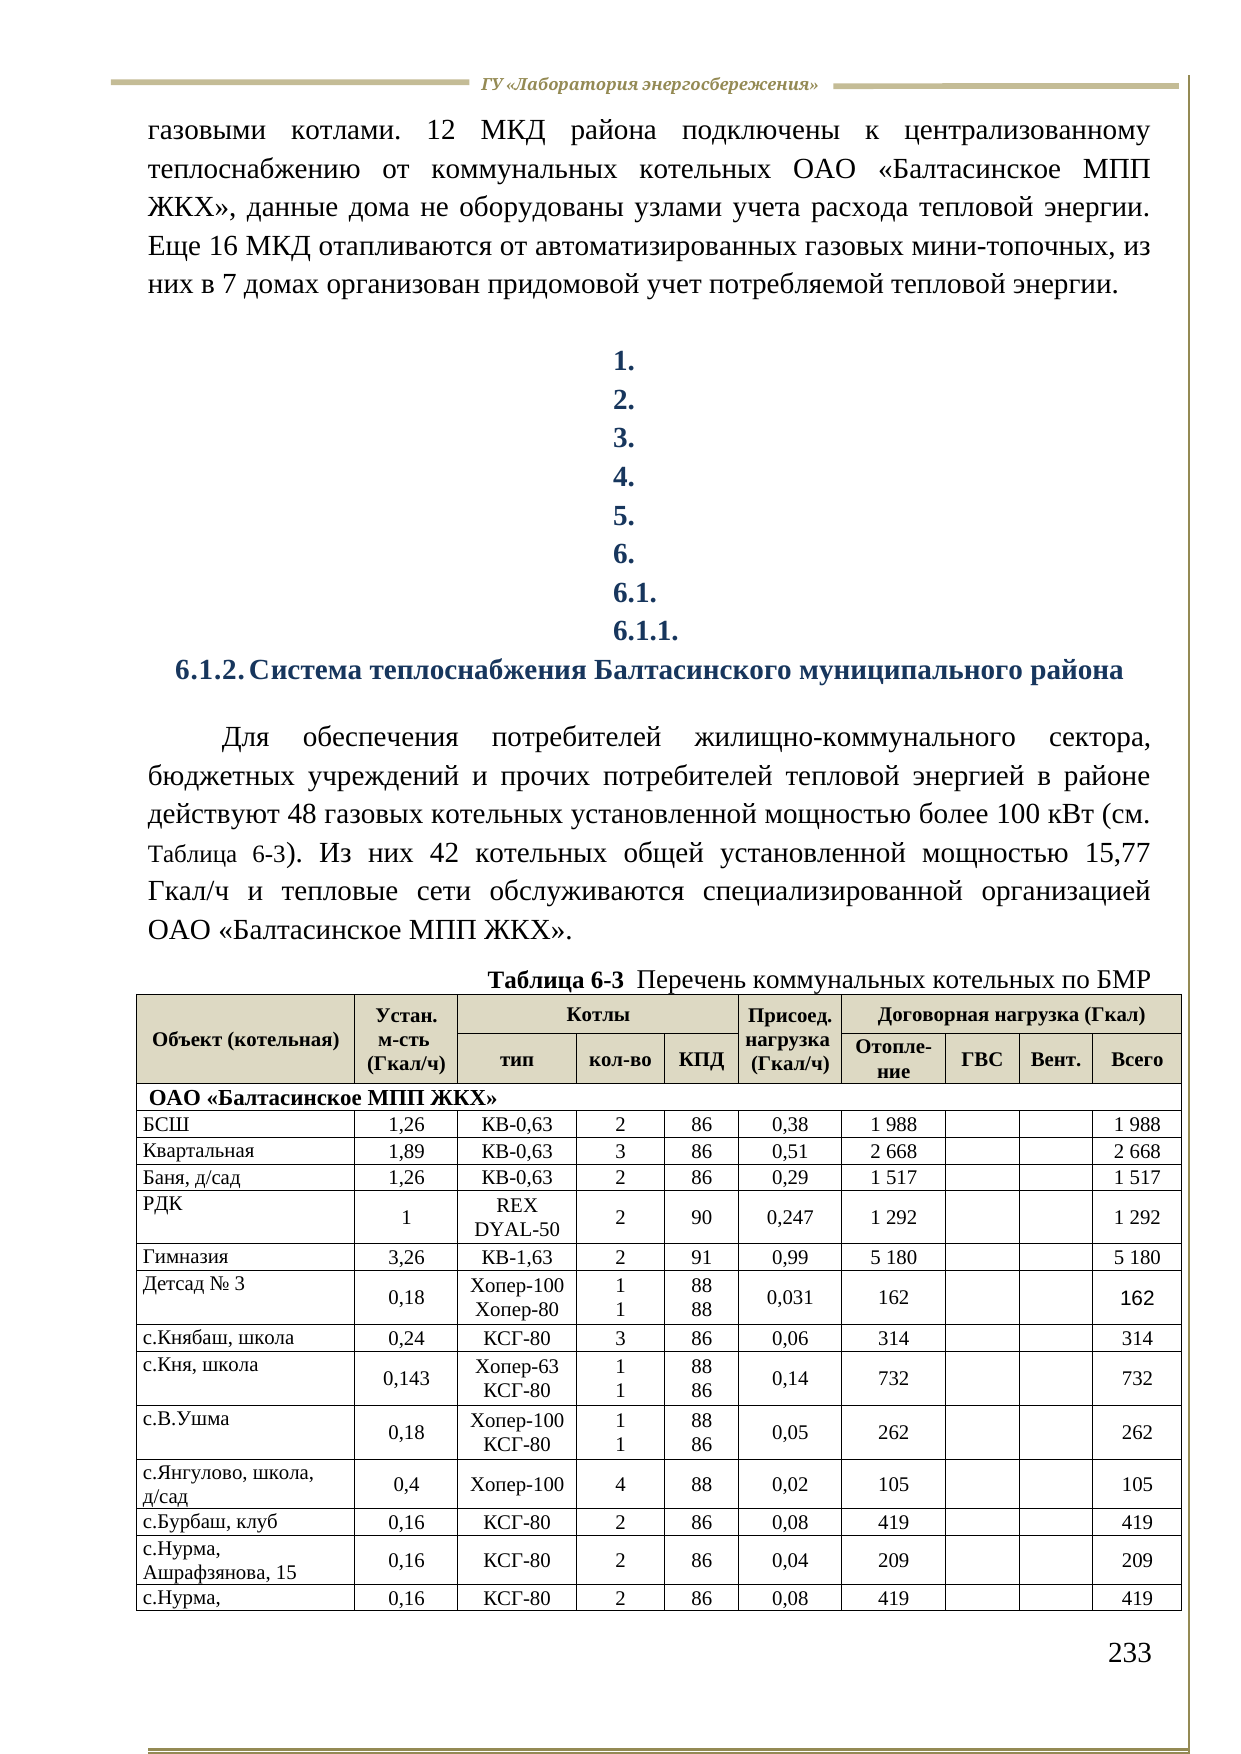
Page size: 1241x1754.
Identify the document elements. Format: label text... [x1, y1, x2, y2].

table_cell [1020, 1191, 1092, 1243]
table_cell КВ-0,63 [458, 1111, 576, 1137]
table_cell 105 [1093, 1460, 1181, 1508]
table_cell [946, 1165, 1019, 1190]
table_cell [1020, 1585, 1092, 1610]
table_cell 419 [842, 1585, 945, 1610]
table_cell 5 180 [842, 1244, 945, 1270]
table_cell 2 [577, 1191, 664, 1243]
table_cell [946, 1244, 1019, 1270]
table_cell 0,08 [739, 1585, 841, 1610]
table_cell 3,26 [355, 1244, 457, 1270]
table_cell с.Нурма, Ашрафзянова, 15 [137, 1536, 354, 1584]
table_cell 0,05 [739, 1406, 841, 1459]
table_cell [946, 1352, 1019, 1405]
table_cell 0,247 [739, 1191, 841, 1243]
table_cell 0,18 [355, 1271, 457, 1324]
table_header Котлы [458, 995, 738, 1033]
table_cell 0,04 [739, 1536, 841, 1584]
table_cell REX DYAL-50 [458, 1191, 576, 1243]
table_cell с.Нурма, Ашрафзянова, 9 [137, 1585, 354, 1610]
table_cell Хопер-100 [458, 1460, 576, 1508]
table_cell тип [458, 1034, 576, 1083]
table_cell 0,51 [739, 1138, 841, 1163]
table_cell 2 [577, 1585, 664, 1610]
table_cell 1,26 [355, 1165, 457, 1190]
table_cell 2 [577, 1111, 664, 1137]
table_cell КВ-0,63 [458, 1138, 576, 1163]
table_cell [1020, 1460, 1092, 1508]
table_cell [1020, 1138, 1092, 1163]
table_cell [1020, 1325, 1092, 1351]
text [148, 112, 1152, 300]
table_cell 88 86 [665, 1352, 738, 1405]
table_cell 86 [665, 1165, 738, 1190]
table_cell 0,08 [739, 1509, 841, 1534]
table_header Договорная нагрузка (Гкал) [842, 995, 1181, 1033]
table_cell [946, 1460, 1019, 1508]
table_cell 419 [842, 1509, 945, 1534]
table_cell [1020, 1509, 1092, 1534]
table_cell 0,06 [739, 1325, 841, 1351]
table_cell [946, 1509, 1019, 1534]
table_cell 86 [665, 1138, 738, 1163]
table_cell 262 [1093, 1406, 1181, 1459]
table_cell 1 1 [577, 1406, 664, 1459]
table_cell РДК [137, 1191, 354, 1243]
table_cell 90 [665, 1191, 738, 1243]
table_cell 2 668 [1093, 1138, 1181, 1163]
table_cell [1020, 1111, 1092, 1137]
table_cell 86 [665, 1111, 738, 1137]
table_cell 0,38 [739, 1111, 841, 1137]
table_cell 0,18 [355, 1406, 457, 1459]
table_cell с.Кня, школа [137, 1352, 354, 1405]
table_cell 1 988 [1093, 1111, 1181, 1137]
table_cell 86 [665, 1325, 738, 1351]
table_cell 732 [1093, 1352, 1181, 1405]
table_header Присоед. нагрузка (Гкал/ч) [739, 995, 841, 1083]
table_header Объект (котельная) [137, 995, 354, 1083]
table_cell 0,16 [355, 1509, 457, 1534]
table_cell 262 [842, 1406, 945, 1459]
table_cell 1,89 [355, 1138, 457, 1163]
table_cell 0,02 [739, 1460, 841, 1508]
table_cell с.Янгулово, школа, д/сад [137, 1460, 354, 1508]
table_cell 2 [577, 1536, 664, 1584]
table_cell кол-во [577, 1034, 664, 1083]
table_cell 4 [577, 1460, 664, 1508]
table_cell [1020, 1406, 1092, 1459]
table_cell Хопер-63 КСГ-80 [458, 1352, 576, 1405]
table_cell БСШ [137, 1111, 354, 1137]
table_cell 1 [355, 1191, 457, 1243]
table_cell 732 [842, 1352, 945, 1405]
table_cell с.Бурбаш, клуб [137, 1509, 354, 1534]
table_cell Вент. [1020, 1034, 1092, 1083]
table_cell КСГ-80 [458, 1585, 576, 1610]
table_cell 91 [665, 1244, 738, 1270]
table_cell [946, 1111, 1019, 1137]
table_cell 1,26 [355, 1111, 457, 1137]
table_cell [946, 1585, 1019, 1610]
table_cell 2 [577, 1509, 664, 1534]
table_cell КВ-1,63 [458, 1244, 576, 1270]
table_cell 2 [577, 1165, 664, 1190]
table_cell [1020, 1165, 1092, 1190]
table_cell 88 86 [665, 1406, 738, 1459]
table_cell 1 292 [842, 1191, 945, 1243]
table_cell [1020, 1352, 1092, 1405]
table_cell 0,031 [739, 1271, 841, 1324]
table_cell с.Княбаш, школа [137, 1325, 354, 1351]
table_cell Детсад № 3 [137, 1271, 354, 1324]
table_cell [1020, 1244, 1092, 1270]
table_cell 1 517 [1093, 1165, 1181, 1190]
table_cell 105 [842, 1460, 945, 1508]
table_cell 2 [577, 1244, 664, 1270]
table_cell [1020, 1536, 1092, 1584]
table_cell 0,143 [355, 1352, 457, 1405]
table_header Устан. м-сть (Гкал/ч) [355, 995, 457, 1083]
table_cell КВ-0,63 [458, 1165, 576, 1190]
table_cell 88 [665, 1460, 738, 1508]
table_cell КСГ-80 [458, 1509, 576, 1534]
subtitle Система теплоснабжения Балтасинского муниципального района [148, 652, 1152, 685]
table_cell [946, 1536, 1019, 1584]
table_cell 1 292 [1093, 1191, 1181, 1243]
table_cell КСГ-80 [458, 1325, 576, 1351]
table_cell 86 [665, 1585, 738, 1610]
table_cell 162 [1093, 1271, 1181, 1324]
table_cell Гимназия [137, 1244, 354, 1270]
table_cell 3 [577, 1325, 664, 1351]
table_cell 209 [1093, 1536, 1181, 1584]
table_cell Баня, д/сад [137, 1165, 354, 1190]
table_cell КСГ-80 [458, 1536, 576, 1584]
table_cell с.В.Ушма [137, 1406, 354, 1459]
table_cell 0,4 [355, 1460, 457, 1508]
table_cell 209 [842, 1536, 945, 1584]
table_cell Квартальная [137, 1138, 354, 1163]
table_cell 0,99 [739, 1244, 841, 1270]
table_cell 0,14 [739, 1352, 841, 1405]
table_cell 419 [1093, 1585, 1181, 1610]
table_cell 162 [842, 1271, 945, 1324]
table_cell 1 1 [577, 1352, 664, 1405]
table_cell Всего [1093, 1034, 1181, 1083]
table_cell 5 180 [1093, 1244, 1181, 1270]
table_cell 0,29 [739, 1165, 841, 1190]
table_cell 0,16 [355, 1536, 457, 1584]
table_cell Хопер-100 КСГ-80 [458, 1406, 576, 1459]
table_cell 1 988 [842, 1111, 945, 1137]
table_cell 3 [577, 1138, 664, 1163]
table_cell 0,24 [355, 1325, 457, 1351]
table_cell 0,16 [355, 1585, 457, 1610]
table_cell 1 1 [577, 1271, 664, 1324]
table_cell [1020, 1271, 1092, 1324]
table_cell [946, 1138, 1019, 1163]
table_cell Хопер-100 Хопер-80 [458, 1271, 576, 1324]
table_cell [946, 1271, 1019, 1324]
table_cell ОАО «Балтасинское МПП ЖКХ» [137, 1084, 1181, 1110]
table_cell 314 [1093, 1325, 1181, 1351]
table_cell ГВС [946, 1034, 1019, 1083]
table_cell 86 [665, 1536, 738, 1584]
table_cell [946, 1406, 1019, 1459]
table_cell 88 88 [665, 1271, 738, 1324]
table_cell 1 517 [842, 1165, 945, 1190]
table_cell 419 [1093, 1509, 1181, 1534]
table_cell [946, 1325, 1019, 1351]
table_cell 314 [842, 1325, 945, 1351]
table_cell 86 [665, 1509, 738, 1534]
table_cell Отопле-ние [842, 1034, 945, 1083]
table_cell КПД [665, 1034, 738, 1083]
table_cell 2 668 [842, 1138, 945, 1163]
table_cell [946, 1191, 1019, 1243]
